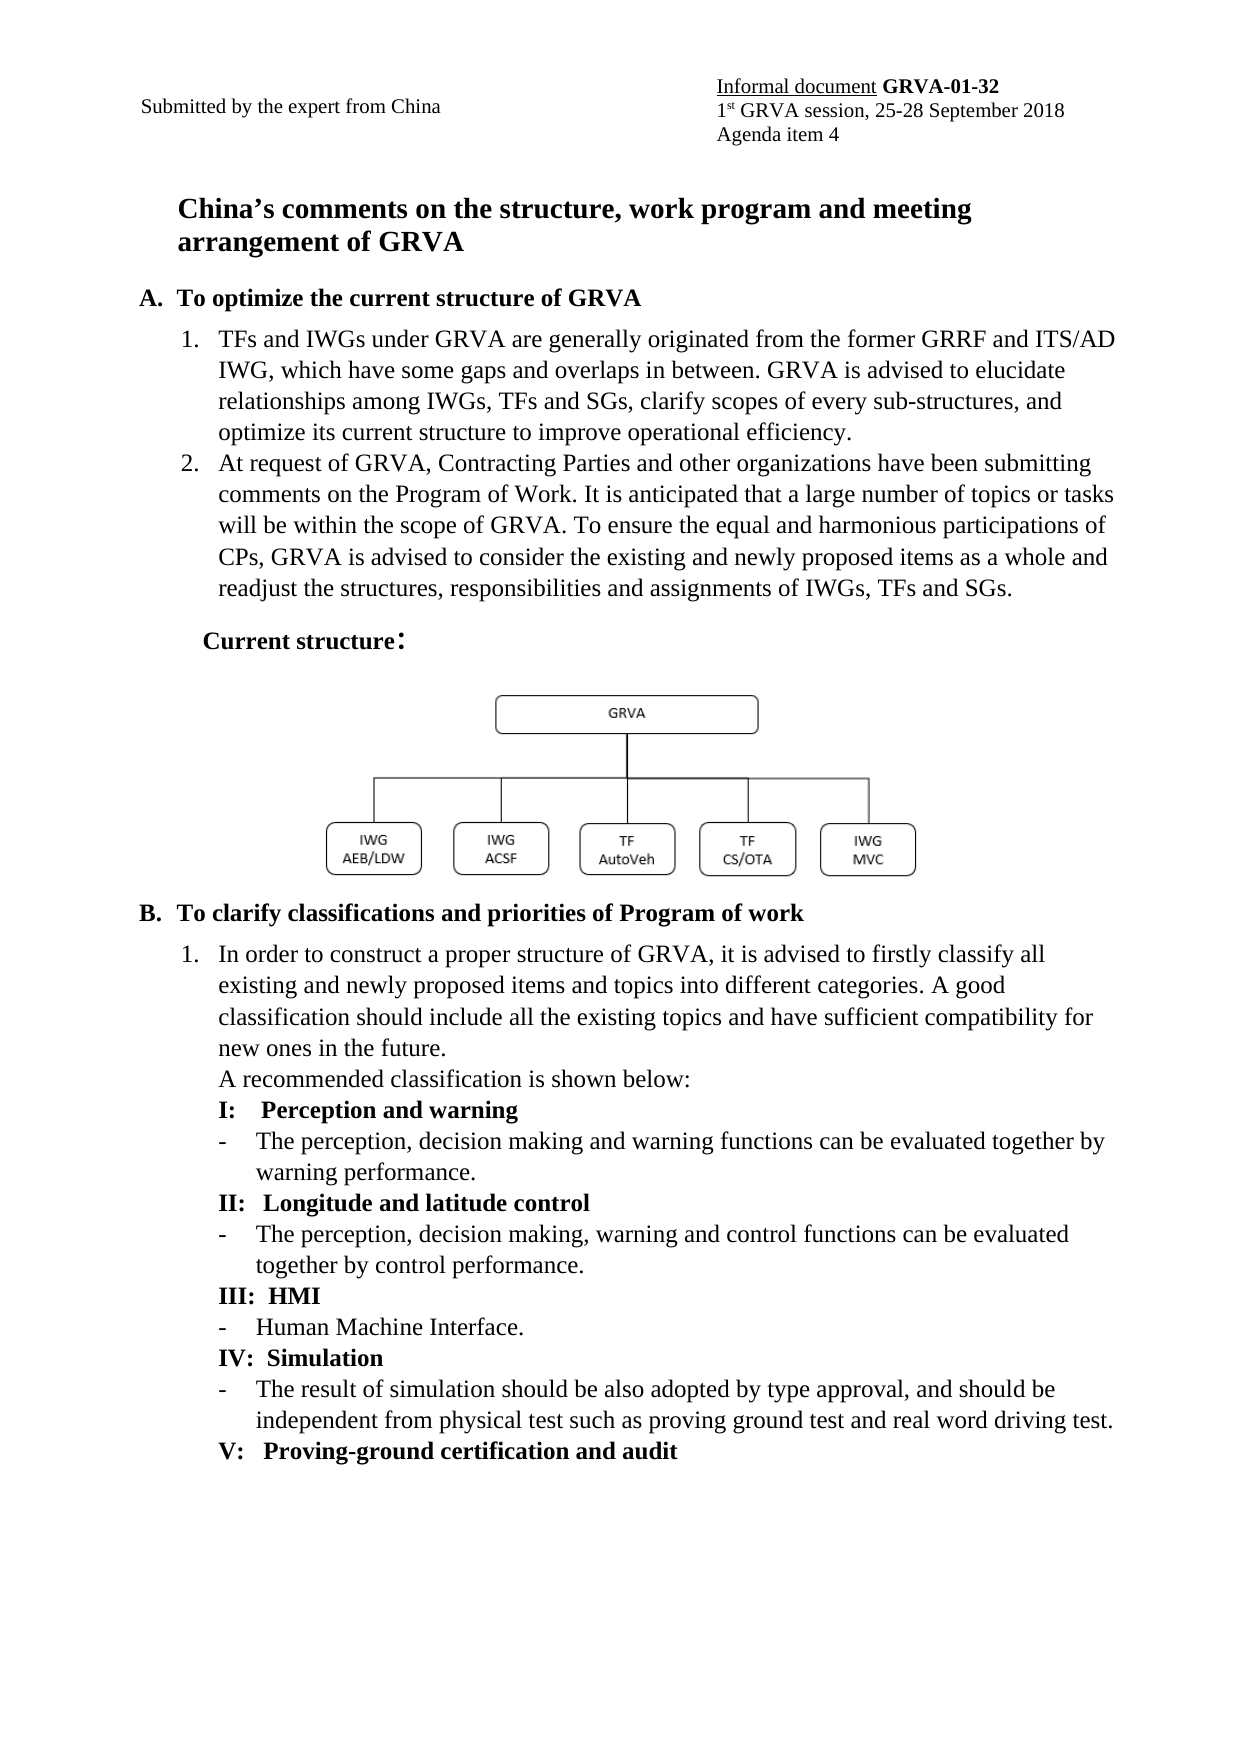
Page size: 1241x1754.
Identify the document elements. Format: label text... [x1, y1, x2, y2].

list The result of simulation should be also adopted by type approval, and should be independent from physical test such as proving ground test and real word driving test. [218, 1374, 1122, 1434]
text China’s comments on the structure, work program and meeting arrangement of GRVA [177, 191, 1048, 258]
list A recommended classification is shown below: [218, 1064, 1122, 1092]
list To clarify classifications and priorities of Program of work [139, 898, 1004, 927]
list To optimize the current structure of GRVA [139, 283, 1004, 312]
list V: Proving-ground certification and audit [218, 1436, 1122, 1465]
list II: Longitude and latitude control [218, 1188, 1122, 1217]
list Human Machine Interface. [218, 1312, 1122, 1341]
list IV: Simulation [218, 1343, 1122, 1372]
list The perception, decision making, warning and control functions can be evaluated together by control performance. [218, 1219, 1122, 1279]
text Current structure： [202, 620, 1004, 657]
picture [312, 669, 928, 886]
list In order to construct a proper structure of GRVA, it is advised to firstly classify all existing and newly proposed items and topics into different categories. A good classification should include all the existing topics and have sufficient compatibility for new ones in the future. [181, 939, 1122, 1061]
list TFs and IWGs under GRVA are generally originated from the former GRRF and ITS/AD IWG, which have some gaps and overlaps in between. GRVA is advised to elucidate relationships among IWGs, TFs and SGs, clarify scopes of every sub-structures, and optimize its current structure to improve operational efficiency. [181, 324, 1122, 446]
list The perception, decision making and warning functions can be evaluated together by warning performance. [218, 1126, 1122, 1186]
list I: Perception and warning [218, 1095, 1122, 1123]
list III: HMI [218, 1281, 1122, 1310]
list At request of GRVA, Contracting Parties and other organizations have been submitting comments on the Program of Work. It is anticipated that a large number of topics or tasks will be within the scope of GRVA. To ensure the equal and harmonious participations of CPs, GRVA is advised to consider the existing and newly proposed items as a whole and readjust the structures, responsibilities and assignments of IWGs, TFs and SGs. [181, 448, 1122, 601]
